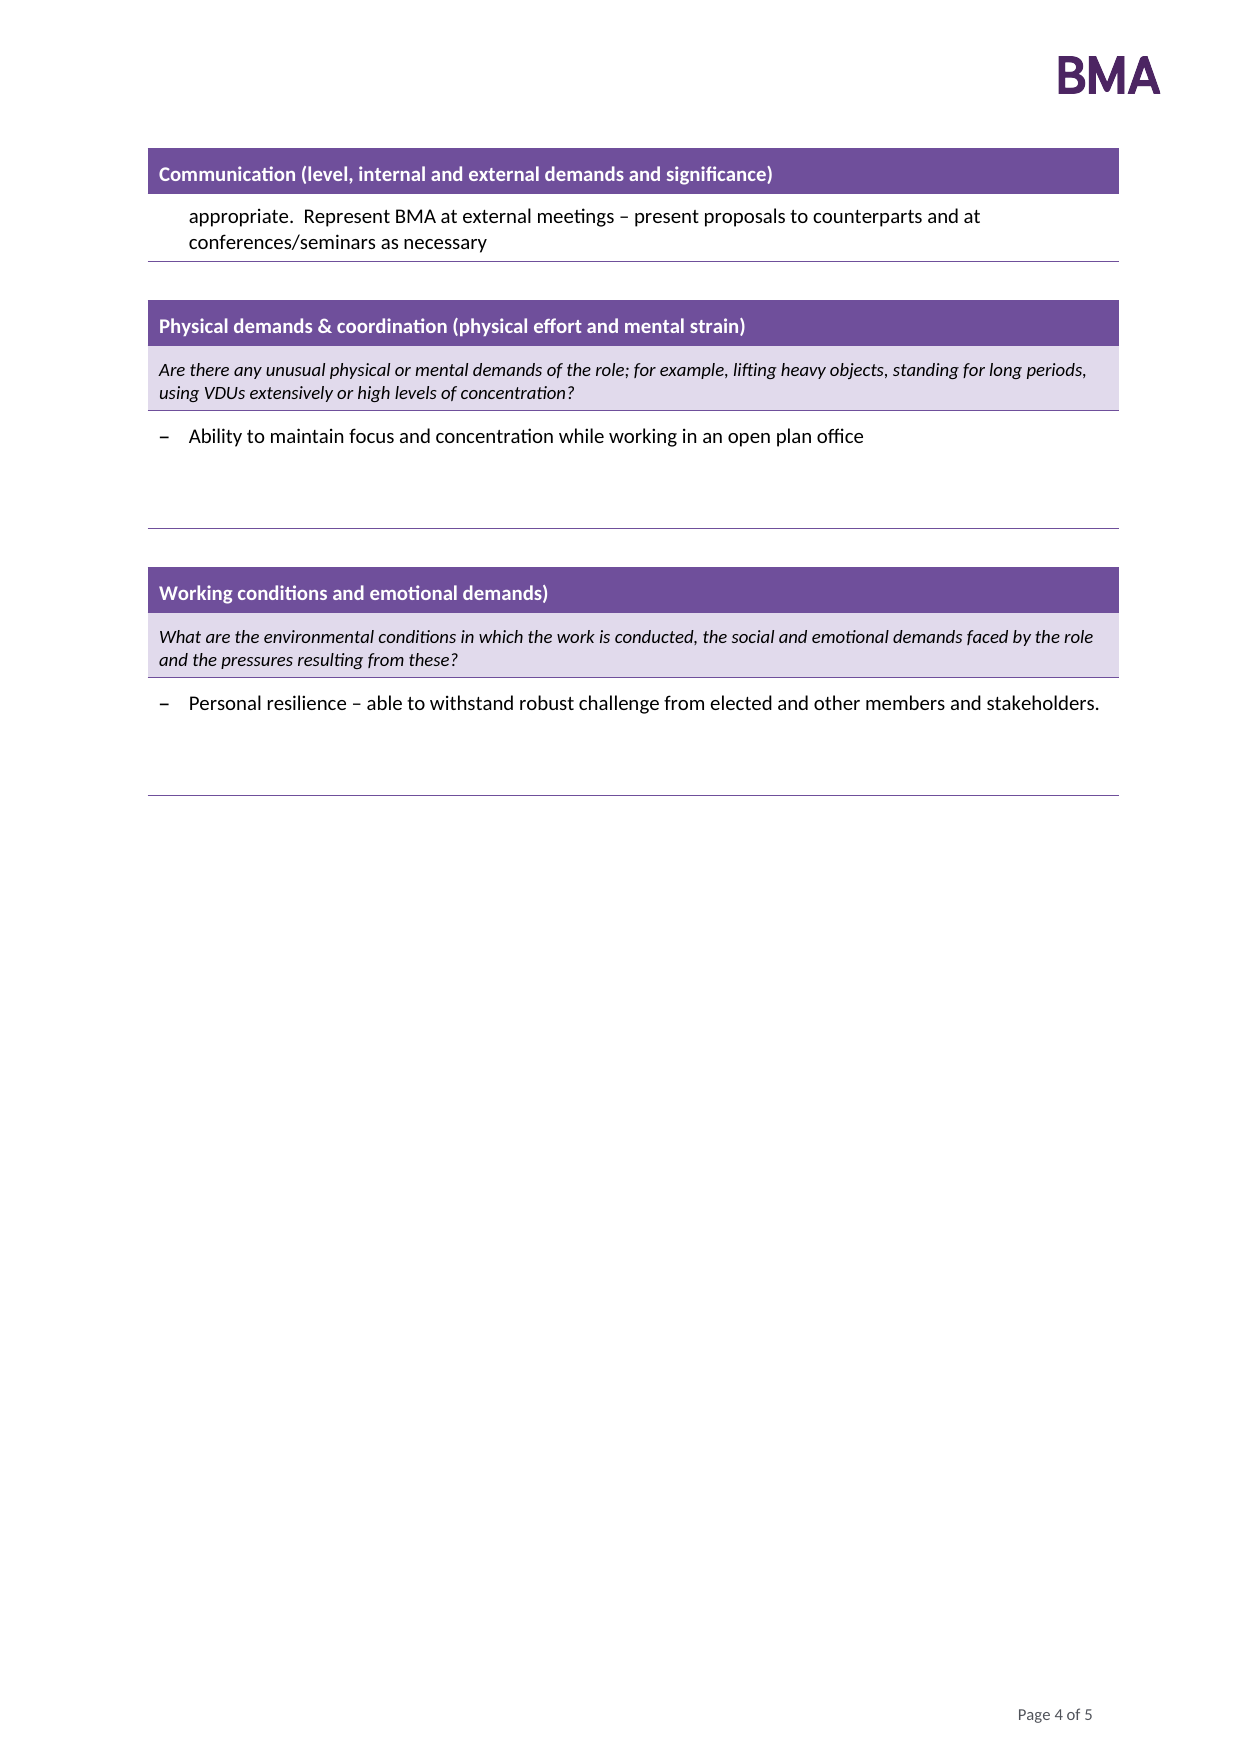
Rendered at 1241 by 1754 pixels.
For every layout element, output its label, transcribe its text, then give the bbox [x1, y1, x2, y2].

picture [1058, 56, 1161, 94]
table_header Physical demands & coordination (physical effort and mental strain) [148, 301, 1119, 345]
table_cell What are the environmental conditions in which the work is conducted, the social and emotional demands faced by the role and the pressures resulting from these? [148, 613, 1119, 677]
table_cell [148, 194, 1119, 261]
table_cell Ability to maintain focus and concentration while working in an open plan office [148, 411, 1119, 528]
table_cell Personal resilience – able to withstand robust challenge from elected and other members and stakeholders. [148, 678, 1119, 795]
table_header Working conditions and emotional demands) [148, 568, 1119, 612]
table_cell Are there any unusual physical or mental demands of the role; for example, lifting heavy objects, standing for long periods, using VDUs extensively or high levels of concentration? [148, 346, 1119, 410]
table_header Communication (level, internal and external demands and significance) [148, 149, 1119, 193]
